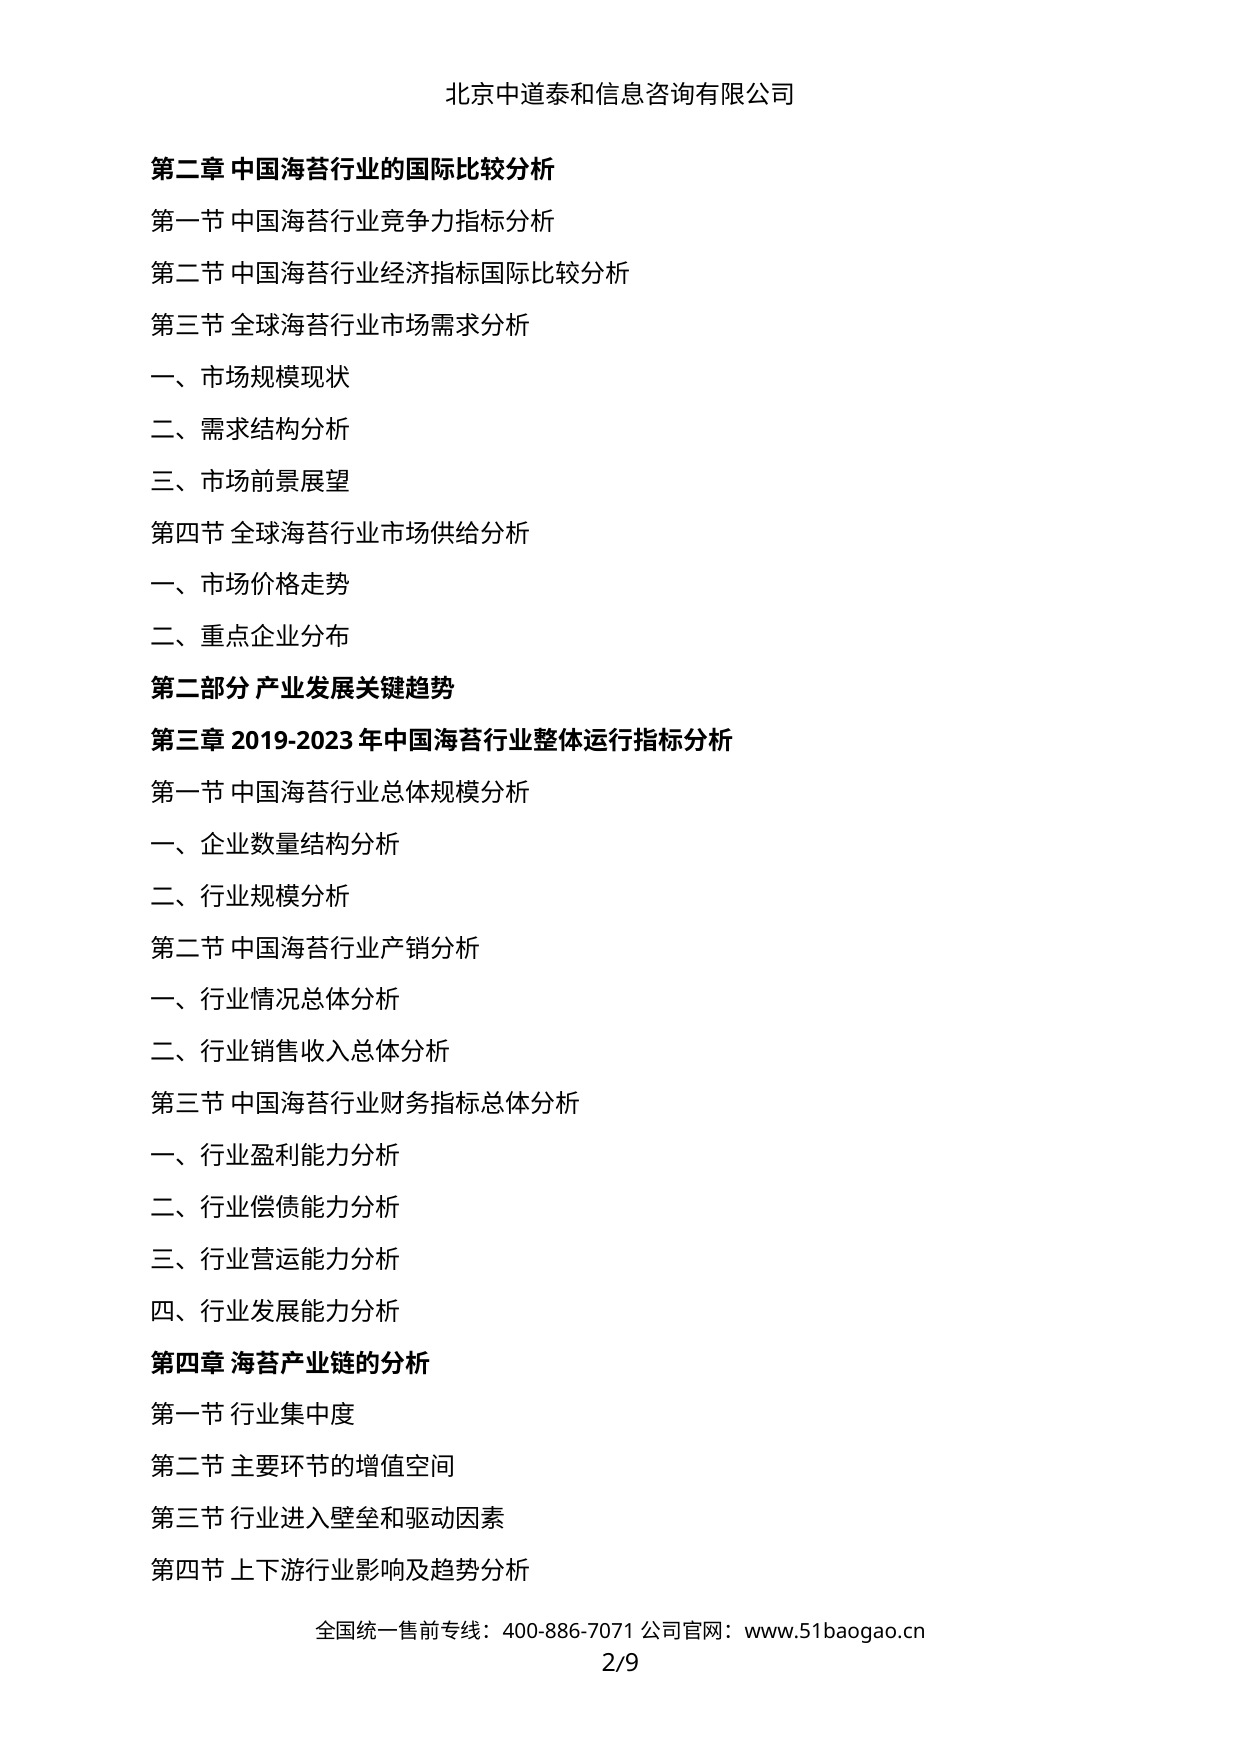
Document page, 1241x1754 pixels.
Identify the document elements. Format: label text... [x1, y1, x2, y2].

text 第一节 中国海苔行业竞争力指标分析 [150, 202, 1090, 238]
text 一、市场价格走势 [150, 565, 1090, 601]
text 一、行业盈利能力分析 [150, 1136, 1090, 1172]
text 第二部分 产业发展关键趋势 [150, 669, 1090, 705]
text 三、行业营运能力分析 [150, 1239, 1090, 1276]
text 第二章 中国海苔行业的国际比较分析 [150, 150, 1090, 186]
text 第三节 中国海苔行业财务指标总体分析 [150, 1084, 1090, 1120]
text 第四节 上下游行业影响及趋势分析 [150, 1551, 1090, 1587]
text 二、行业销售收入总体分析 [150, 1032, 1090, 1068]
text 二、重点企业分布 [150, 617, 1090, 653]
text 二、需求结构分析 [150, 409, 1090, 446]
text 第二节 中国海苔行业产销分析 [150, 928, 1090, 964]
text 三、市场前景展望 [150, 461, 1090, 497]
text 二、行业规模分析 [150, 876, 1090, 912]
text 一、行业情况总体分析 [150, 980, 1090, 1016]
text 第二节 中国海苔行业经济指标国际比较分析 [150, 254, 1090, 290]
text 第四章 海苔产业链的分析 [150, 1343, 1090, 1379]
text 四、行业发展能力分析 [150, 1291, 1090, 1327]
text 第三节 全球海苔行业市场需求分析 [150, 306, 1090, 342]
text 第一节 中国海苔行业总体规模分析 [150, 772, 1090, 809]
text 第三章 2019-2023年中国海苔行业整体运行指标分析 [150, 721, 1090, 757]
text 一、市场规模现状 [150, 357, 1090, 394]
text 第四节 全球海苔行业市场供给分析 [150, 513, 1090, 549]
text 一、企业数量结构分析 [150, 824, 1090, 861]
text 第一节 行业集中度 [150, 1395, 1090, 1431]
text 第三节 行业进入壁垒和驱动因素 [150, 1499, 1090, 1535]
text 二、行业偿债能力分析 [150, 1187, 1090, 1224]
text 第二节 主要环节的增值空间 [150, 1447, 1090, 1483]
